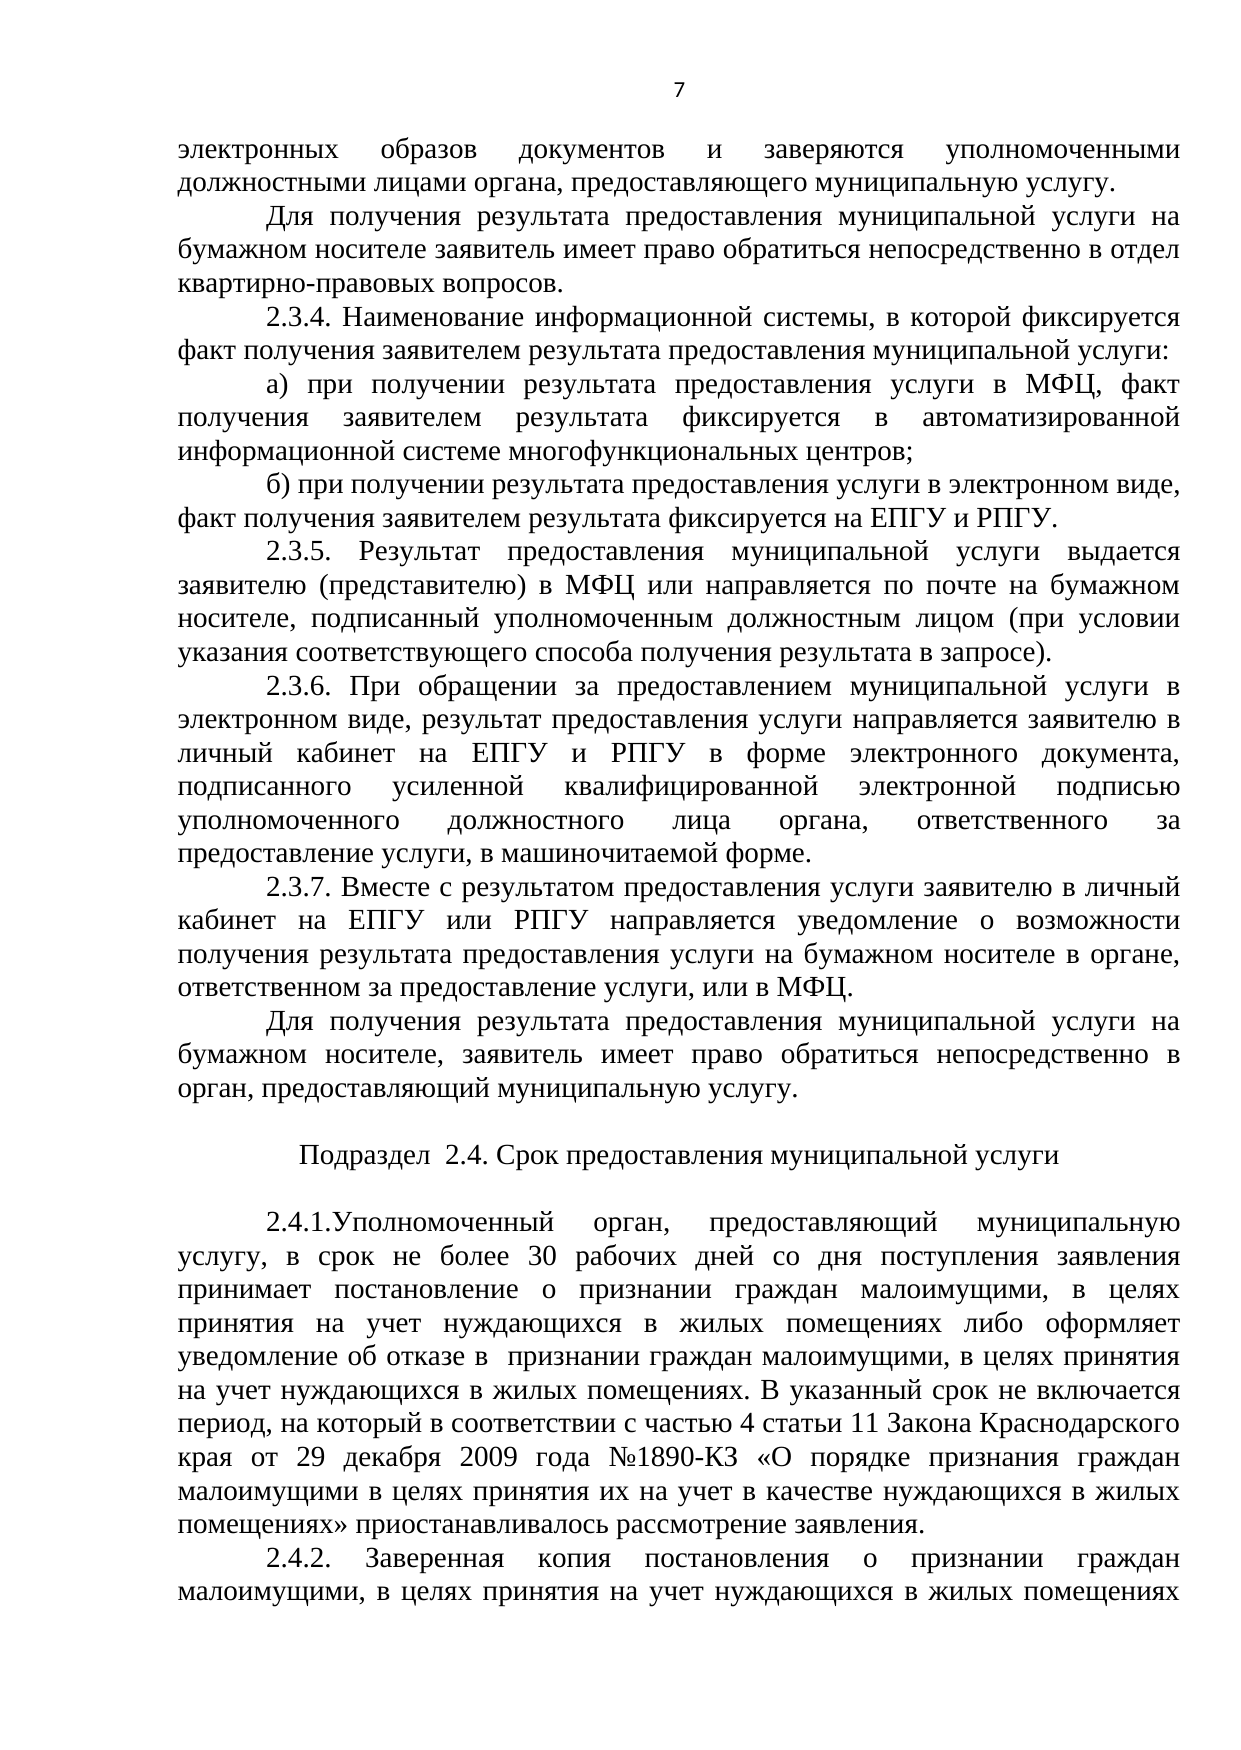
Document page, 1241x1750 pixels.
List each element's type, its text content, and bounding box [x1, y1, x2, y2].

text б) при получении результата предоставления услуги в электронном виде, факт получения заявителем результата фиксируется на ЕПГУ и РПГУ. [177, 466, 1181, 533]
text 2.3.4. Наименование информационной системы, в которой фиксируется факт получения заявителем результата предоставления муниципальной услуги: [177, 299, 1181, 366]
text Для получения результата предоставления муниципальной услуги на бумажном носителе заявитель имеет право обратиться непосредственно в отдел квартирно-правовых вопросов. [177, 198, 1181, 299]
text 2.4.1.Уполномоченный орган, предоставляющий муниципальную услугу, в срок не более 30 рабочих дней со дня поступления заявления принимает постановление о признании граждан малоимущими, в целях принятия на учет нуждающихся в жилых помещениях либо оформляет уведомление об отказе в признании граждан малоимущими, в целях принятия на учет нуждающихся в жилых помещениях. В указанный срок не включается период, на который в соответствии с частью 4 статьи 11 Закона Краснодарского края от 29 декабря 2009 года №1890-КЗ «О порядке признания граждан малоимущими в целях принятия их на учет в качестве нуждающихся в жилых помещениях» приостанавливалось рассмотрение заявления. [177, 1204, 1181, 1540]
text 2.3.6. При обращении за предоставлением муниципальной услуги в электронном виде, результат предоставления услуги направляется заявителю в личный кабинет на ЕПГУ и РПГУ в форме электронного документа, подписанного усиленной квалифицированной электронной подписью уполномоченного должностного лица органа, ответственного за предоставление услуги, в машиночитаемой форме. [177, 668, 1181, 869]
text 2.3.5. Результат предоставления муниципальной услуги выдается заявителю (представителю) в МФЦ или направляется по почте на бумажном носителе, подписанный уполномоченным должностным лицом (при условии указания соответствующего способа получения результата в запросе). [177, 533, 1181, 668]
text 2.3.7. Вместе с результатом предоставления услуги заявителю в личный кабинет на ЕПГУ или РПГУ направляется уведомление о возможности получения результата предоставления услуги на бумажном носителе в органе, ответственном за предоставление услуги, или в МФЦ. [177, 869, 1181, 1003]
text Подраздел 2.4. Срок предоставления муниципальной услуги [177, 1137, 1181, 1171]
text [177, 1540, 1181, 1607]
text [177, 131, 1181, 198]
text а) при получении результата предоставления услуги в МФЦ, факт получения заявителем результата фиксируется в автоматизированной информационной системе многофункциональных центров; [177, 366, 1181, 466]
text Для получения результата предоставления муниципальной услуги на бумажном носителе, заявитель имеет право обратиться непосредственно в орган, предоставляющий муниципальную услугу. [177, 1003, 1181, 1104]
